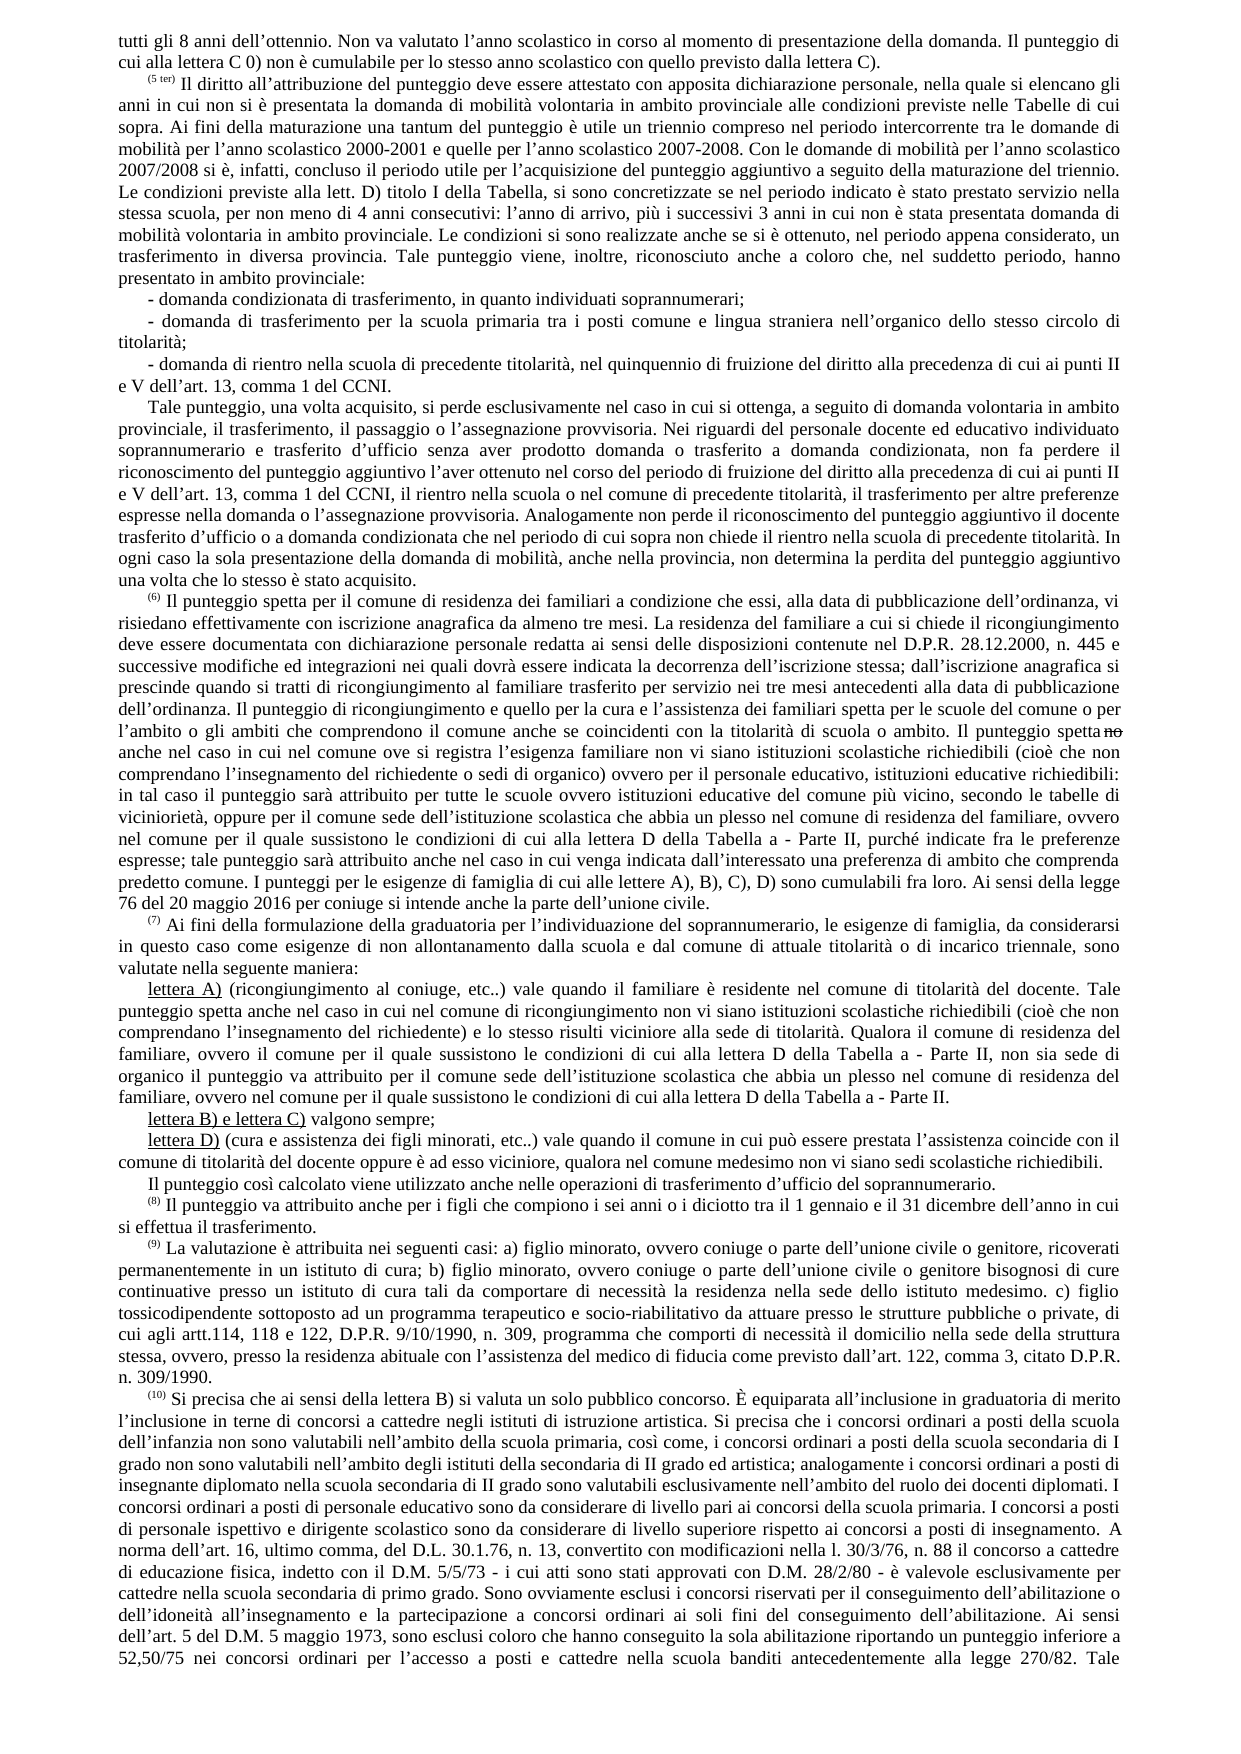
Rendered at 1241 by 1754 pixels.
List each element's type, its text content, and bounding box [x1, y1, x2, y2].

text Il punteggio così calcolato viene utilizzato anche nelle operazioni di trasferimento d’ufficio del soprannumerario. [118, 1172, 1122, 1194]
text (5 ter) Il diritto all’attribuzione del punteggio deve essere attestato con apposita dichiarazione personale, nella quale si elencano gli anni in cui non si è presentata la domanda di mobilità volontaria in ambito provinciale alle condizioni previste nelle Tabelle di cui sopra. Ai fini della maturazione una tantum del punteggio è utile un triennio compreso nel periodo intercorrente tra le domande di mobilità per l’anno scolastico 2000-2001 e quelle per l’anno scolastico 2007-2008. Con le domande di mobilità per l’anno scolastico 2007/2008 si è, infatti, concluso il periodo utile per l’acquisizione del punteggio aggiuntivo a seguito della maturazione del triennio. Le condizioni previste alla lett. D) titolo I della Tabella, si sono concretizzate se nel periodo indicato è stato prestato servizio nella stessa scuola, per non meno di 4 anni consecutivi: l’anno di arrivo, più i successivi 3 anni in cui non è stata presentata domanda di mobilità volontaria in ambito provinciale. Le condizioni si sono realizzate anche se si è ottenuto, nel periodo appena considerato, un trasferimento in diversa provincia. Tale punteggio viene, inoltre, riconosciuto anche a coloro che, nel suddetto periodo, hanno presentato in ambito provinciale: [118, 73, 1122, 288]
text Tale punteggio, una volta acquisito, si perde esclusivamente nel caso in cui si ottenga, a seguito di domanda volontaria in ambito provinciale, il trasferimento, il passaggio o l’assegnazione provvisoria. Nei riguardi del personale docente ed educativo individuato soprannumerario e trasferito d’ufficio senza aver prodotto domanda o trasferito a domanda condizionata, non fa perdere il riconoscimento del punteggio aggiuntivo l’aver ottenuto nel corso del periodo di fruizione del diritto alla precedenza di cui ai punti II e V dell’art. 13, comma 1 del CCNI, il rientro nella scuola o nel comune di precedente titolarità, il trasferimento per altre preferenze espresse nella domanda o l’assegnazione provvisoria. Analogamente non perde il riconoscimento del punteggio aggiuntivo il docente trasferito d’ufficio o a domanda condizionata che nel periodo di cui sopra non chiede il rientro nella scuola di precedente titolarità. In ogni caso la sola presentazione della domanda di mobilità, anche nella provincia, non determina la perdita del punteggio aggiuntivo una volta che lo stesso è stato acquisito. [118, 396, 1122, 590]
text (7) Ai fini della formulazione della graduatoria per l’individuazione del soprannumerario, le esigenze di famiglia, da considerarsi in questo caso come esigenze di non allontanamento dalla scuola e dal comune di attuale titolarità o di incarico triennale, sono valutate nella seguente maniera: [118, 914, 1122, 978]
text lettera B) e lettera C) valgono sempre; [118, 1108, 1122, 1129]
text - domanda condizionata di trasferimento, in quanto individuati soprannumerari; [118, 288, 1122, 310]
text (9) La valutazione è attribuita nei seguenti casi: a) figlio minorato, ovvero coniuge o parte dell’unione civile o genitore, ricoverati permanentemente in un istituto di cura; b) figlio minorato, ovvero coniuge o parte dell’unione civile o genitore bisognosi di cure continuative presso un istituto di cura tali da comportare di necessità la residenza nella sede dello istituto medesimo. c) figlio tossicodipendente sottoposto ad un programma terapeutico e socio-riabilitativo da attuare presso le strutture pubbliche o private, di cui agli artt.114, 118 e 122, D.P.R. 9/10/1990, n. 309, programma che comporti di necessità il domicilio nella sede della struttura stessa, ovvero, presso la residenza abituale con l’assistenza del medico di fiducia come previsto dall’art. 122, comma 3, citato D.P.R. n. 309/1990. [118, 1237, 1122, 1388]
text lettera A) (ricongiungimento al coniuge, etc..) vale quando il familiare è residente nel comune di titolarità del docente. Tale punteggio spetta anche nel caso in cui nel comune di ricongiungimento non vi siano istituzioni scolastiche richiedibili (cioè che non comprendano l’insegnamento del richiedente) e lo stesso risulti viciniore alla sede di titolarità. Qualora il comune di residenza del familiare, ovvero il comune per il quale sussistono le condizioni di cui alla lettera D della Tabella a - Parte II, non sia sede di organico il punteggio va attribuito per il comune sede dell’istituzione scolastica che abbia un plesso nel comune di residenza del familiare, ovvero nel comune per il quale sussistono le condizioni di cui alla lettera D della Tabella a - Parte II. [118, 978, 1122, 1108]
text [118, 1388, 1122, 1668]
text - domanda di rientro nella scuola di precedente titolarità, nel quinquennio di fruizione del diritto alla precedenza di cui ai punti II e V dell’art. 13, comma 1 del CCNI. [118, 353, 1122, 396]
text - domanda di trasferimento per la scuola primaria tra i posti comune e lingua straniera nell’organico dello stesso circolo di titolarità; [118, 310, 1122, 353]
text lettera D) (cura e assistenza dei figli minorati, etc..) vale quando il comune in cui può essere prestata l’assistenza coincide con il comune di titolarità del docente oppure è ad esso viciniore, qualora nel comune medesimo non vi siano sedi scolastiche richiedibili. [118, 1129, 1122, 1172]
text (8) Il punteggio va attribuito anche per i figli che compiono i sei anni o i diciotto tra il 1 gennaio e il 31 dicembre dell’anno in cui si effettua il trasferimento. [118, 1194, 1122, 1237]
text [118, 29, 1122, 73]
text (6) Il punteggio spetta per il comune di residenza dei familiari a condizione che essi, alla data di pubblicazione dell’ordinanza, vi risiedano effettivamente con iscrizione anagrafica da almeno tre mesi. La residenza del familiare a cui si chiede il ricongiungimento deve essere documentata con dichiarazione personale redatta ai sensi delle disposizioni contenute nel D.P.R. 28.12.2000, n. 445 e successive modifiche ed integrazioni nei quali dovrà essere indicata la decorrenza dell’iscrizione stessa; dall’iscrizione anagrafica si prescinde quando si tratti di ricongiungimento al familiare trasferito per servizio nei tre mesi antecedenti alla data di pubblicazione dell’ordinanza. Il punteggio di ricongiungimento e quello per la cura e l’assistenza dei familiari spetta per le scuole del comune o per l’ambito o gli ambiti che comprendono il comune anche se coincidenti con la titolarità di scuola o ambito. Il punteggio spettano anche nel caso in cui nel comune ove si registra l’esigenza familiare non vi siano istituzioni scolastiche richiedibili (cioè che non comprendano l’insegnamento del richiedente o sedi di organico) ovvero per il personale educativo, istituzioni educative richiedibili: in tal caso il punteggio sarà attribuito per tutte le scuole ovvero istituzioni educative del comune più vicino, secondo le tabelle di viciniorietà, oppure per il comune sede dell’istituzione scolastica che abbia un plesso nel comune di residenza del familiare, ovvero nel comune per il quale sussistono le condizioni di cui alla lettera D della Tabella a - Parte II, purché indicate fra le preferenze espresse; tale punteggio sarà attribuito anche nel caso in cui venga indicata dall’interessato una preferenza di ambito che comprenda predetto comune. I punteggi per le esigenze di famiglia di cui alle lettere A), B), C), D) sono cumulabili fra loro. Ai sensi della legge 76 del 20 maggio 2016 per coniuge si intende anche la parte dell’unione civile. [118, 590, 1122, 914]
